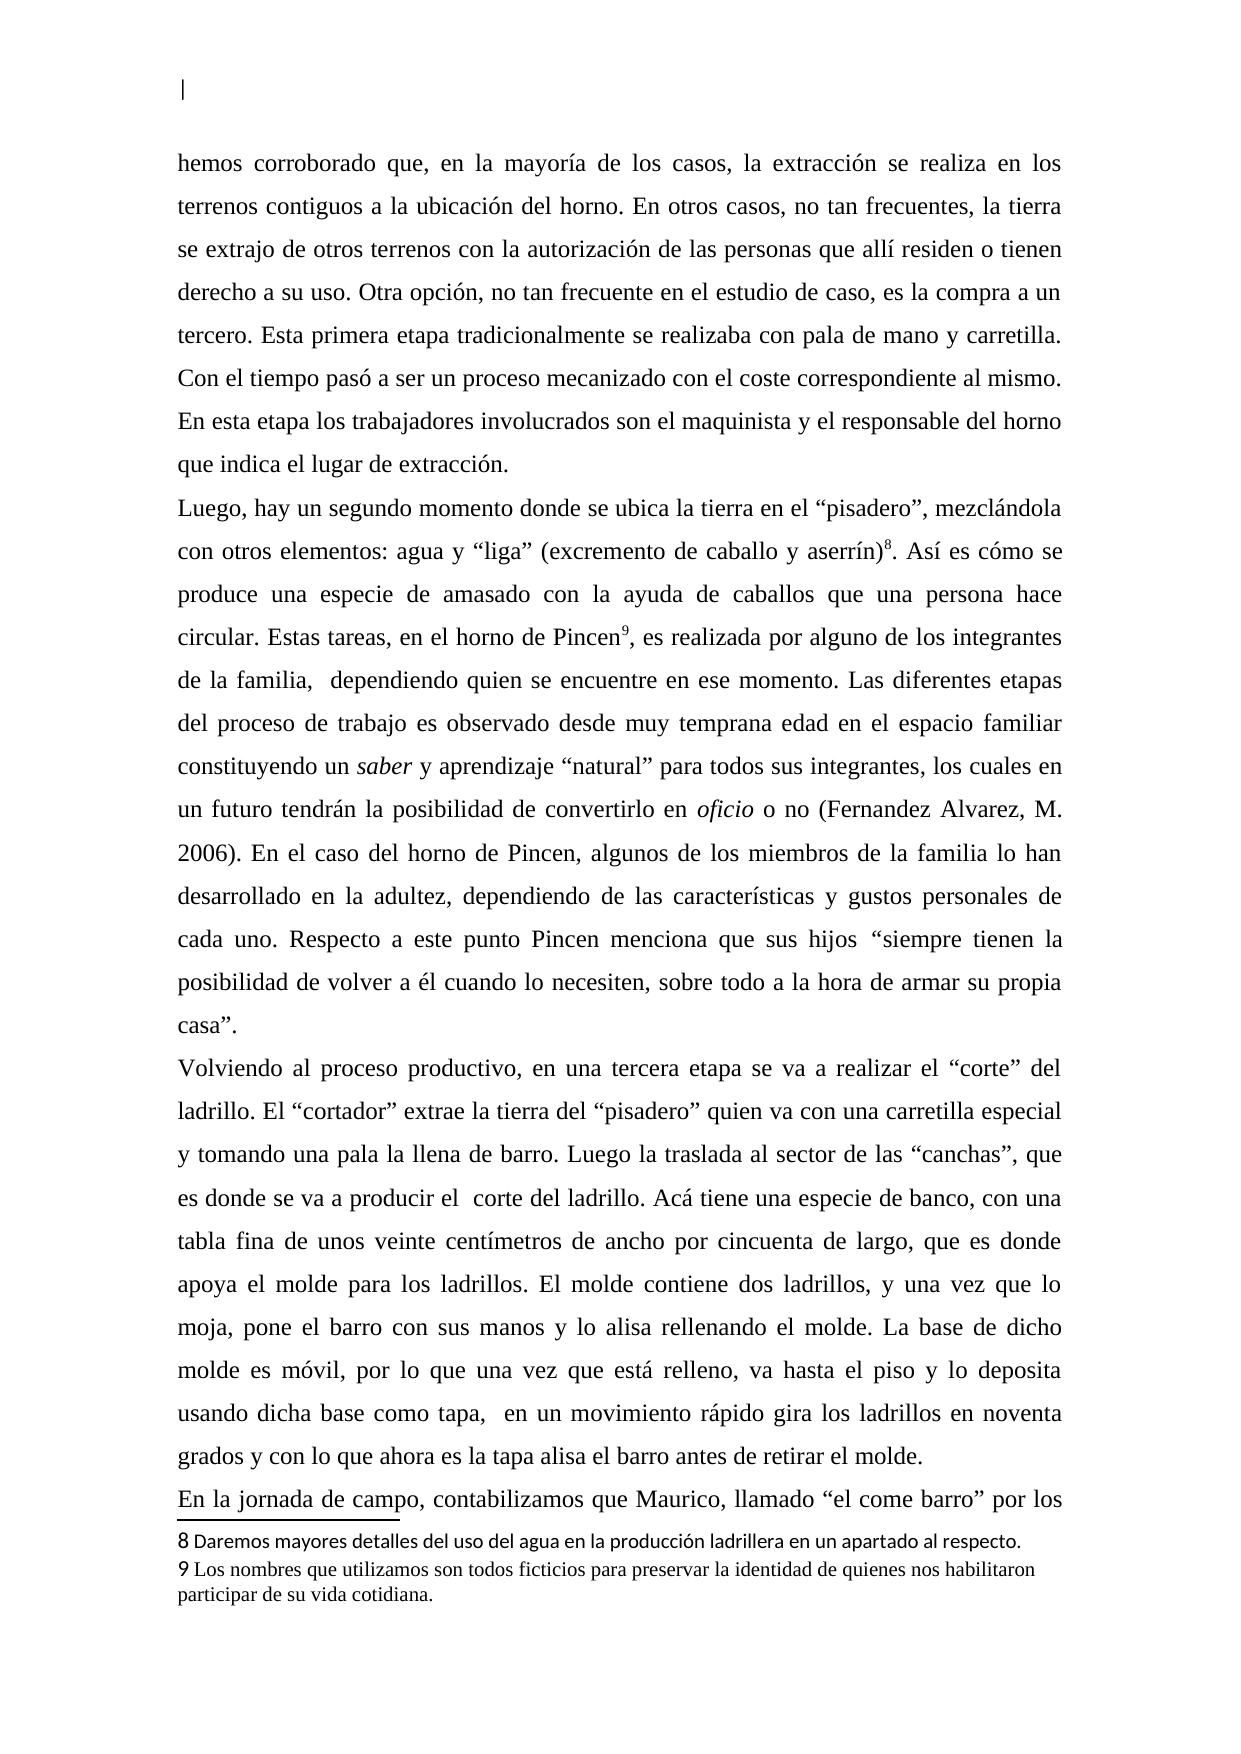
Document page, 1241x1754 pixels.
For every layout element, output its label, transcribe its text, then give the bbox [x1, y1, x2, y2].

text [177, 1484, 1063, 1513]
text Luego, hay un segundo momento donde se ubica la tierra en el “pisadero”, mezclándola con otros elementos: agua y “liga” (excremento de caballo y aserrín). Así es cómo se produce una especie de amasado con la ayuda de caballos que una persona hace circular. Estas tareas, en el horno de Pincen, es realizada por alguno de los integrantes de la familia, dependiendo quien se encuentre en ese momento. Las diferentes etapas del proceso de trabajo es observado desde muy temprana edad en el espacio familiar constituyendo un saber y aprendizaje “natural” para todos sus integrantes, los cuales en un futuro tendrán la posibilidad de convertirlo en oficio o no (Fernandez Alvarez, M. 2006). En el caso del horno de Pincen, algunos de los miembros de la familia lo han desarrollado en la adultez, dependiendo de las características y gustos personales de cada uno. Respecto a este punto Pincen menciona que sus hijos “siempre tienen la posibilidad de volver a él cuando lo necesiten, sobre todo a la hora de armar su propia casa”. [177, 493, 1063, 1039]
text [177, 148, 1063, 478]
text Volviendo al proceso productivo, en una tercera etapa se va a realizar el “corte” del ladrillo. El “cortador” extrae la tierra del “pisadero” quien va con una carretilla especial y tomando una pala la llena de barro. Luego la traslada al sector de las “canchas”, que es donde se va a producir el corte del ladrillo. Acá tiene una especie de banco, con una tabla fina de unos veinte centímetros de ancho por cincuenta de largo, que es donde apoya el molde para los ladrillos. El molde contiene dos ladrillos, y una vez que lo moja, pone el barro con sus manos y lo alisa rellenando el molde. La base de dicho molde es móvil, por lo que una vez que está relleno, va hasta el piso y lo deposita usando dicha base como tapa, en un movimiento rápido gira los ladrillos en noventa grados y con lo que ahora es la tapa alisa el barro antes de retirar el molde. [177, 1053, 1063, 1470]
